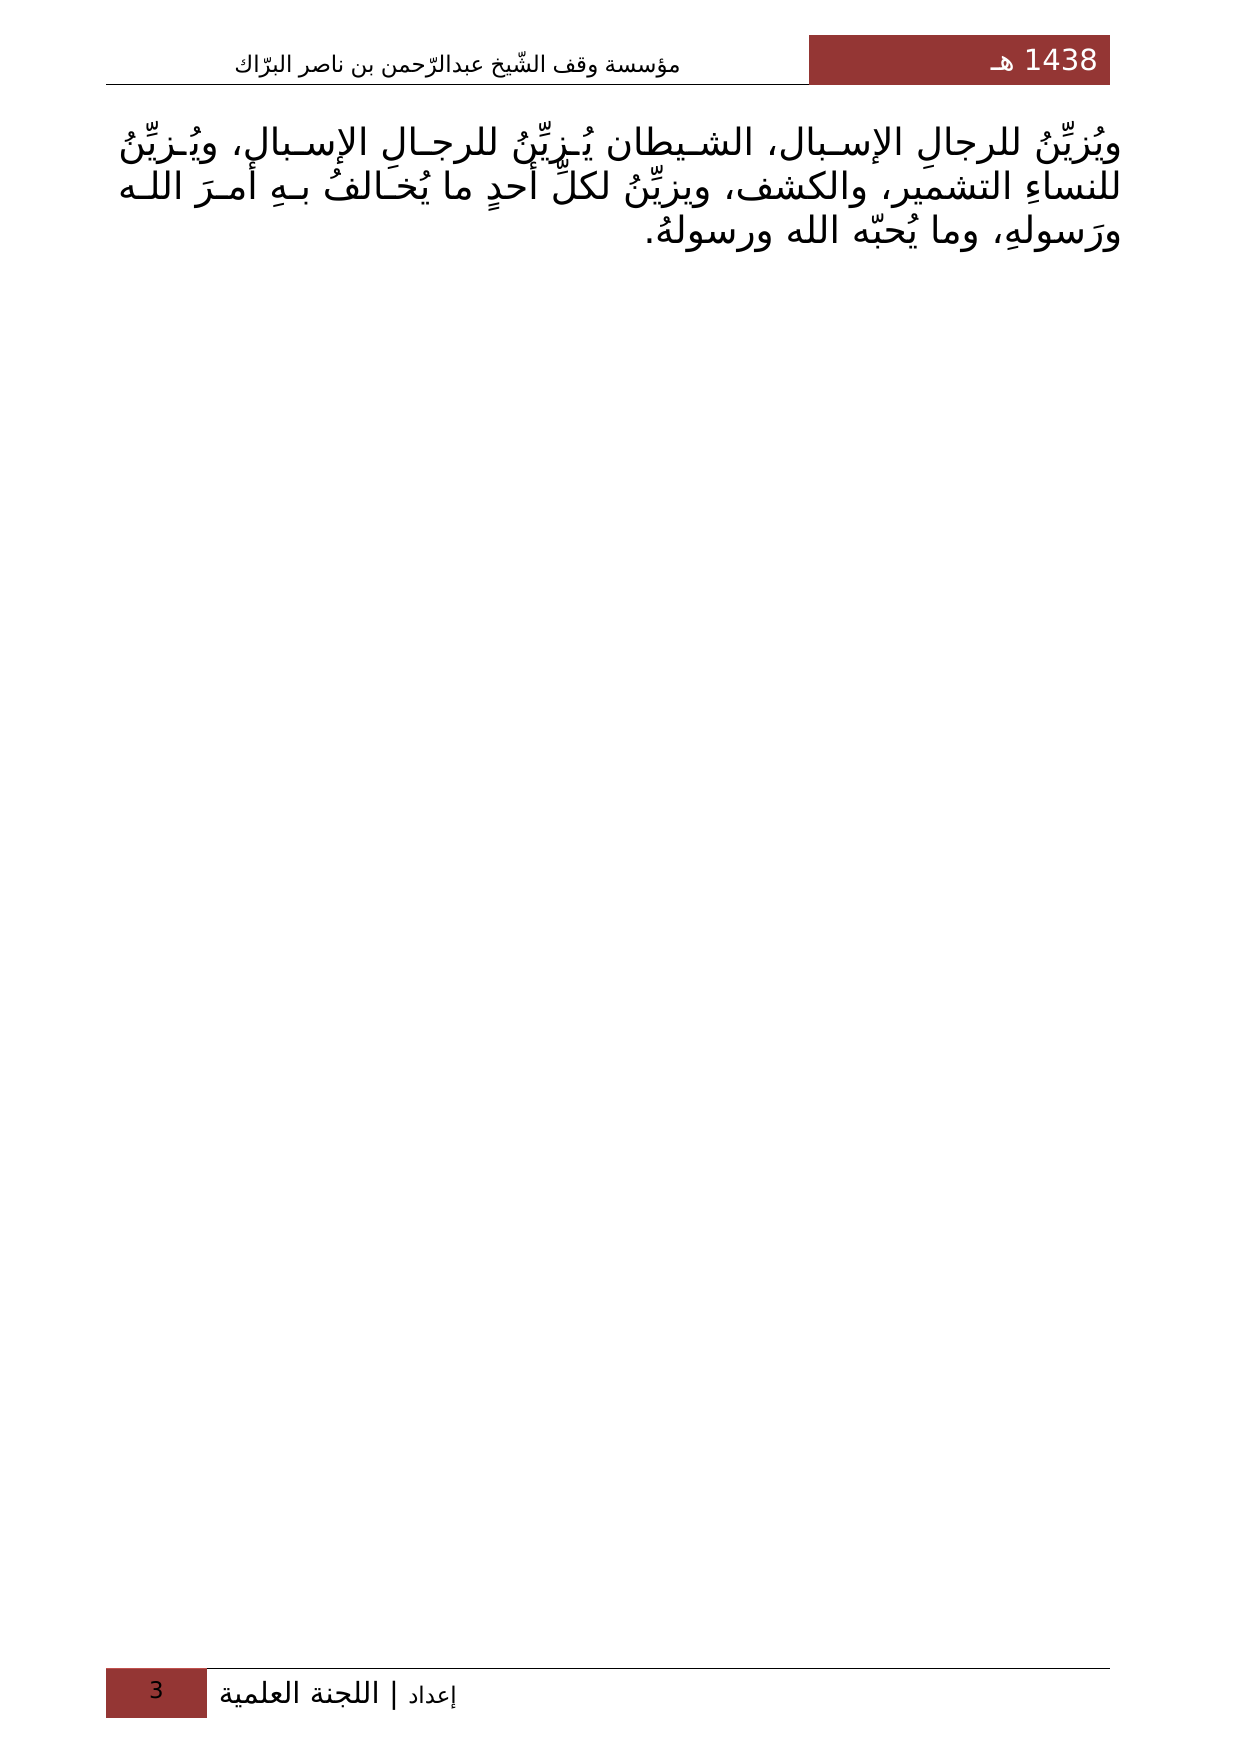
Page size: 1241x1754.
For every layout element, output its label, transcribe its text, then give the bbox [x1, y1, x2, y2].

text ويُزيِّنُ للرجالِ الإسبال، الشيطان يُزيِّنُ للرجالِ الإسبال، ويُزيِّنُ للنساءِ التشمير، والكشف، ويزيِّنُ لكلِّ أحدٍ ما يُخالفُ بهِ أمرَ الله ورَسولهِ، وما يُحبّه الله ورسولهُ. [118, 121, 1122, 252]
